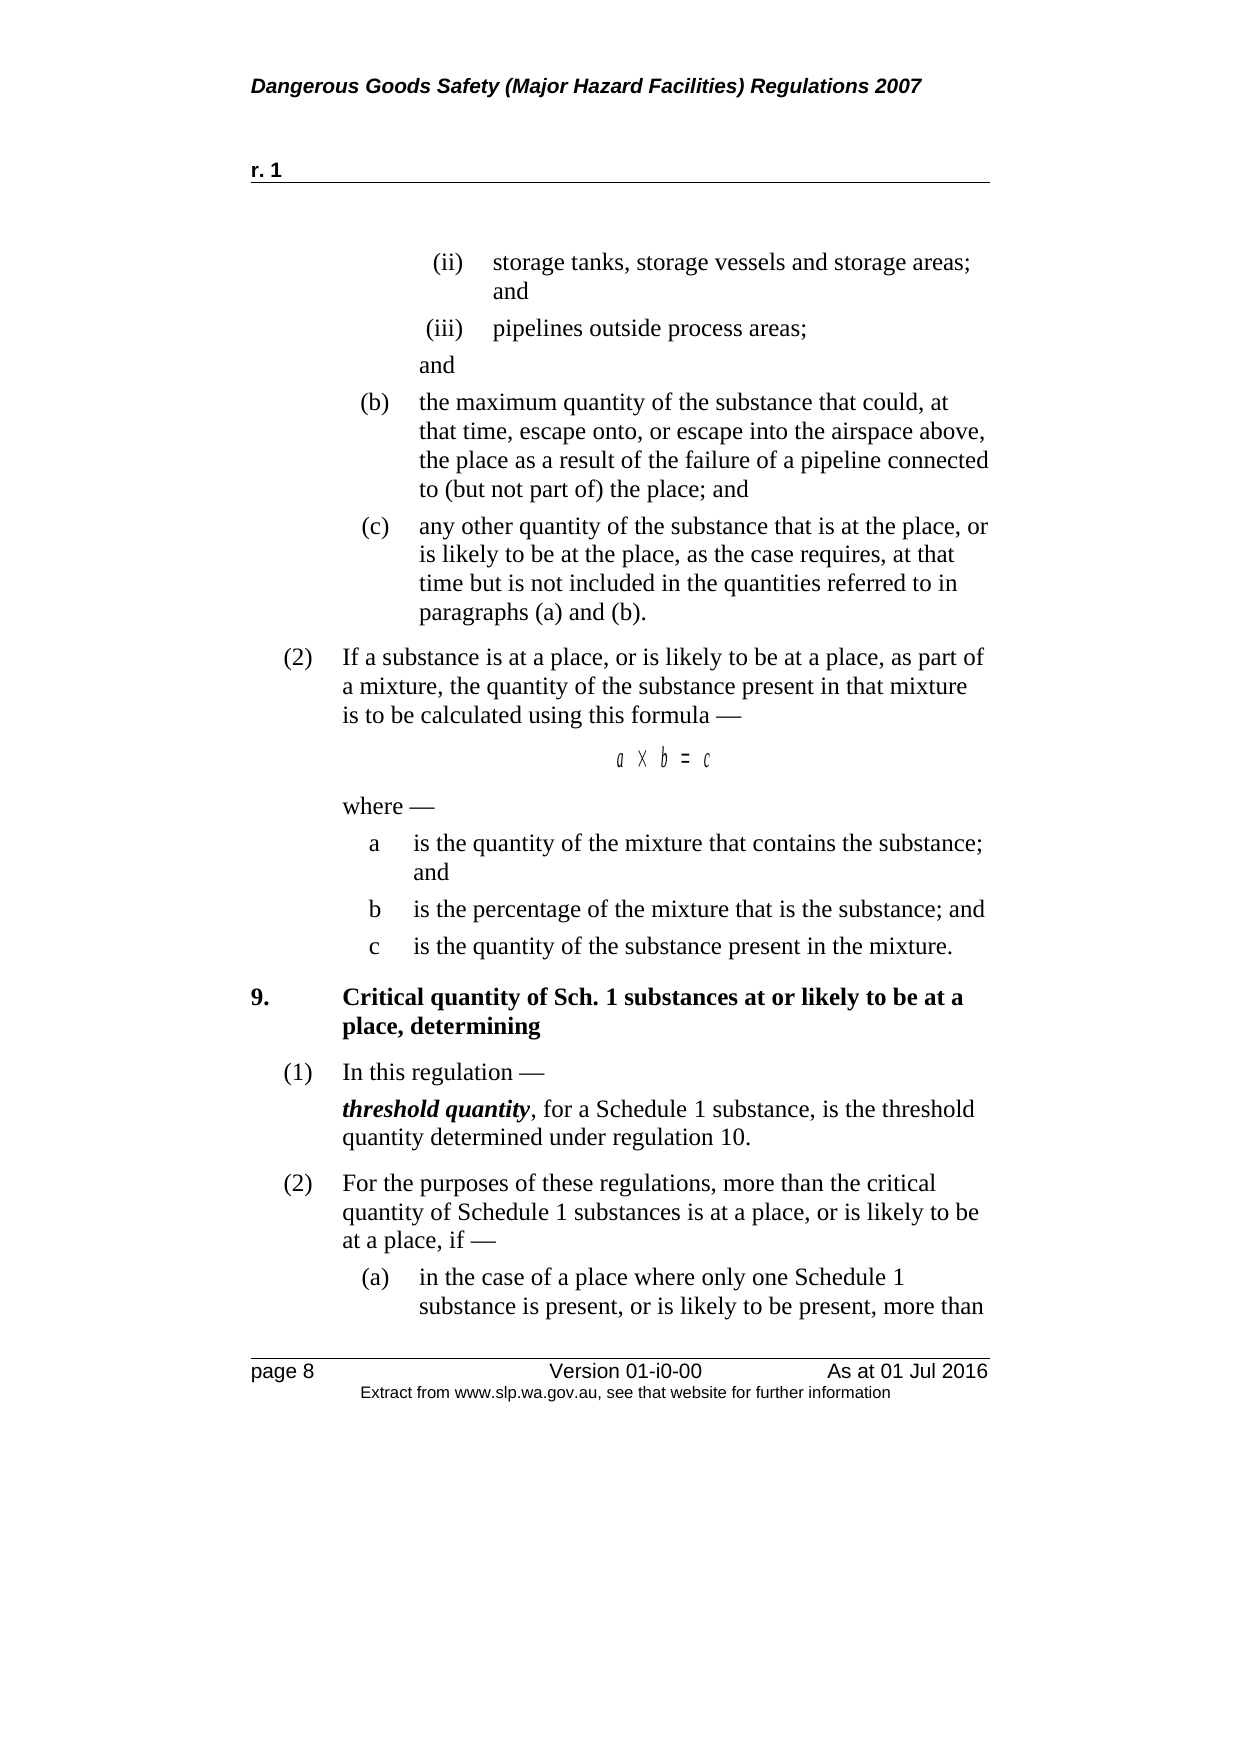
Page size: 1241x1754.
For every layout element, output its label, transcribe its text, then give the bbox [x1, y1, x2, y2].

text threshold quantity, for a Schedule 1 substance, is the threshold quantity determined under regulation 10. [251, 1094, 990, 1151]
text (2) For the purposes of these regulations, more than the critical quantity of Schedule 1 substances is at a place, or is likely to be at a place, if — [251, 1168, 990, 1254]
text where — [251, 791, 990, 819]
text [251, 1262, 990, 1320]
text b is the percentage of the mixture that is the substance; and [251, 894, 990, 922]
text (1) In this regulation — [251, 1057, 990, 1085]
text (2) If a substance is at a place, or is likely to be at a place, as part of a mixture, the quantity of the substance present in that mixture is to be calculated using this formula — [251, 642, 990, 729]
text c is the quantity of the substance present in the mixture. [251, 931, 990, 959]
text (ii) storage tanks, storage vessels and storage areas; and [251, 247, 990, 305]
text a is the quantity of the mixture that contains the substance; and [251, 828, 990, 885]
text (c) any other quantity of the substance that is at the place, or is likely to be at the place, as the case requires, at that time but is not included in the quantities referred to in paragraphs (a) and (b). [251, 511, 990, 626]
text (b) the maximum quantity of the substance that could, at that time, escape onto, or escape into the airspace above, the place as a result of the failure of a pipeline connected to (but not part of) the place; and [251, 387, 990, 502]
text (iii) pipelines outside process areas; [251, 313, 990, 342]
text and [251, 350, 990, 379]
subtitle 9. Critical quantity of Sch. 1 substances at or likely to be at a place, determining [251, 982, 990, 1040]
